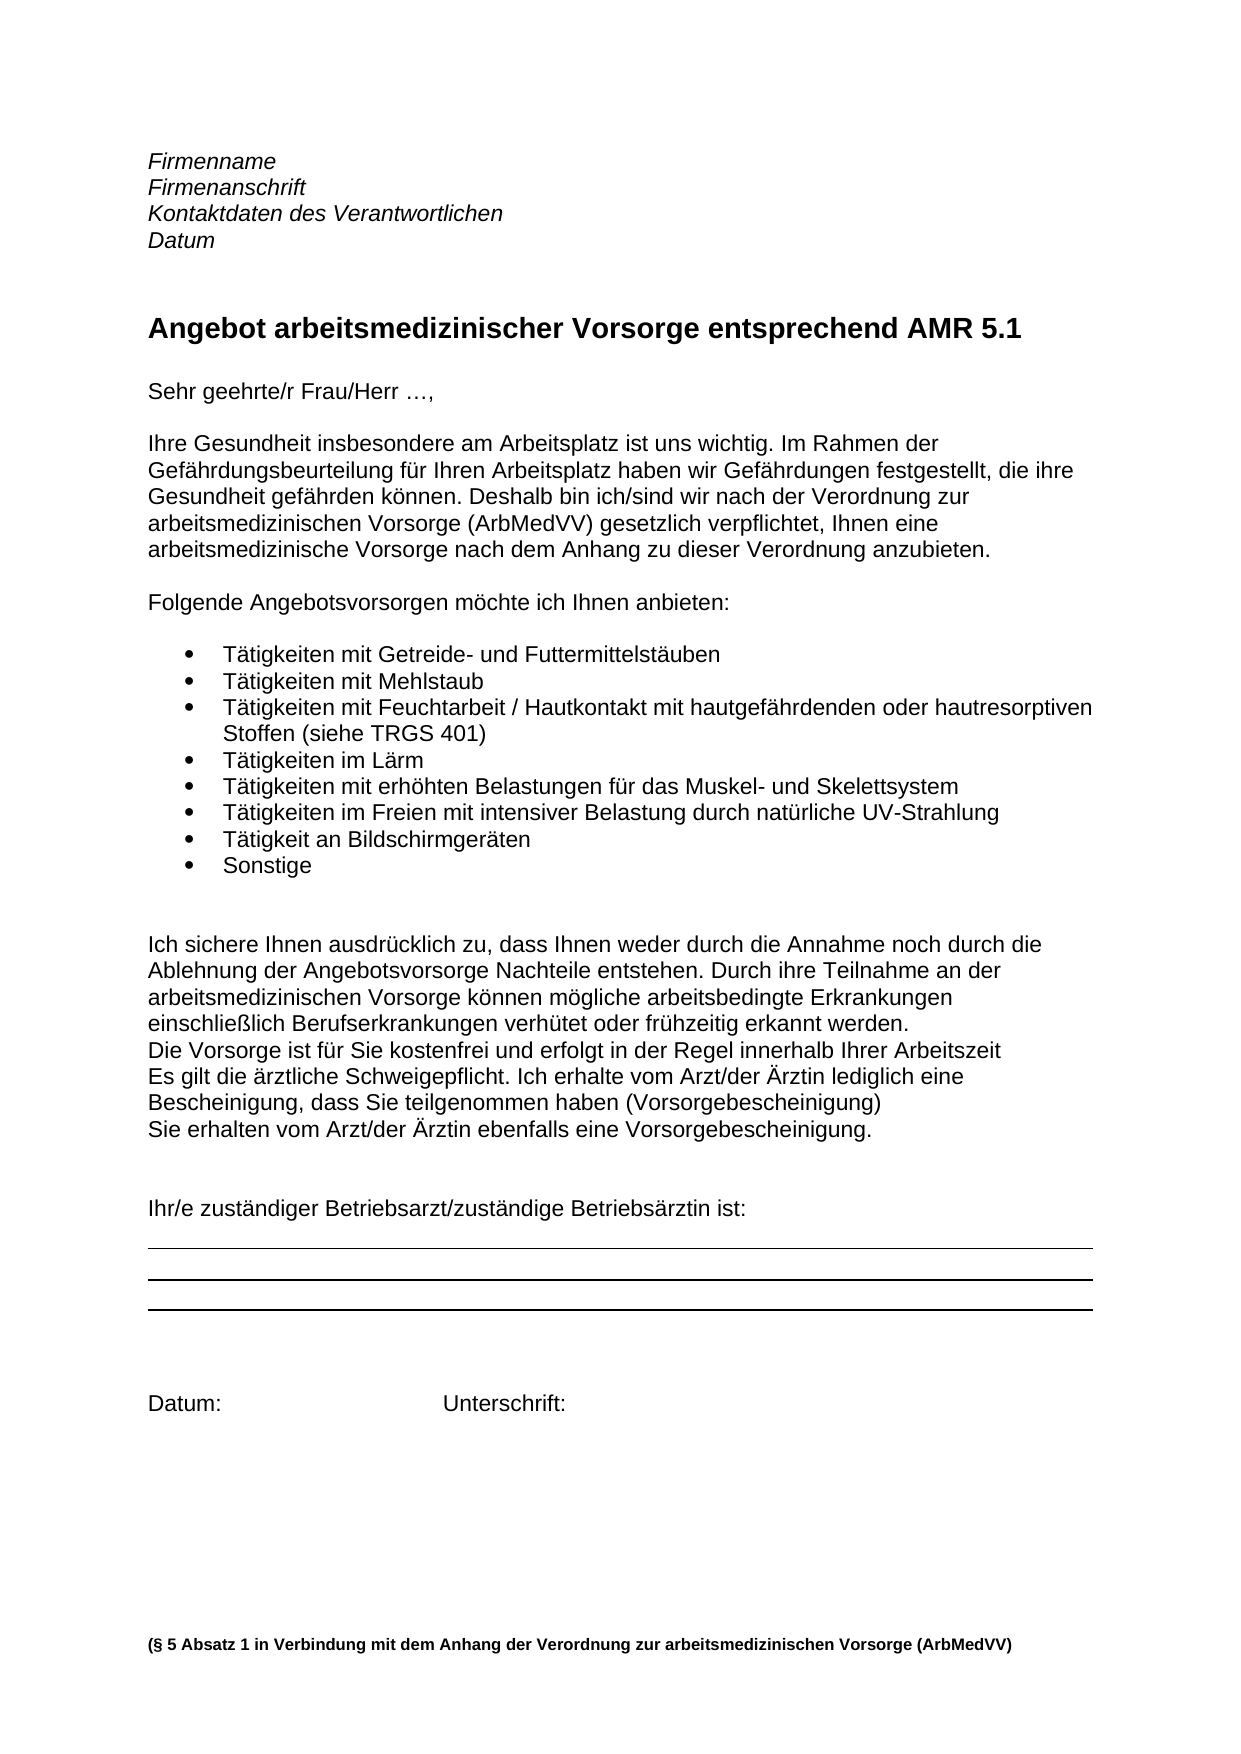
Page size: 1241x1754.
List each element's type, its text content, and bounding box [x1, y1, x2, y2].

text Es gilt die ärztliche Schweigepflicht. Ich erhalte vom Arzt/der Ärztin lediglich eine Bescheinigung, dass Sie teilgenommen haben (Vorsorgebescheinigung) [148, 1063, 1093, 1116]
text Angebot arbeitsmedizinischer Vorsorge entsprechend AMR 5.1 [148, 311, 1093, 344]
list Tätigkeiten mit Getreide- und Futtermittelstäuben [185, 641, 1069, 668]
text Die Vorsorge ist für Sie kostenfrei und erfolgt in der Regel innerhalb Ihrer Arbeitszeit [148, 1037, 1093, 1063]
text Sehr geehrte/r Frau/Herr …, [148, 378, 1093, 404]
text Firmenname [148, 148, 1093, 174]
list Tätigkeiten mit erhöhten Belastungen für das Muskel- und Skelettsystem [185, 773, 1069, 799]
list Sonstige [185, 852, 1069, 878]
text Ihre Gesundheit insbesondere am Arbeitsplatz ist uns wichtig. Im Rahmen der Gefährdungsbeurteilung für Ihren Arbeitsplatz haben wir Gefährdungen festgestellt, die ihre Gesundheit gefährden können. Deshalb bin ich/sind wir nach der Verordnung zur arbeitsmedizinischen Vorsorge (ArbMedVV) gesetzlich verpflichtet, Ihnen eine arbeitsmedizinische Vorsorge nach dem Anhang zu dieser Verordnung anzubieten. [148, 430, 1093, 562]
list Tätigkeiten im Lärm [185, 747, 1069, 773]
list Tätigkeiten mit Feuchtarbeit / Hautkontakt mit hautgefährdenden oder hautresorptiven Stoffen (siehe TRGS 401) [185, 694, 1137, 747]
text Sie erhalten vom Arzt/der Ärztin ebenfalls eine Vorsorgebescheinigung. [148, 1116, 1093, 1142]
text Ihr/e zuständiger Betriebsarzt/zuständige Betriebsärztin ist: [148, 1195, 1093, 1221]
list Tätigkeiten mit Mehlstaub [185, 668, 1069, 694]
text Datum [148, 227, 1093, 253]
list Tätigkeiten im Freien mit intensiver Belastung durch natürliche UV-Strahlung [185, 799, 1069, 826]
list Tätigkeit an Bildschirmgeräten [185, 826, 1069, 852]
text Kontaktdaten des Verantwortlichen [148, 200, 1093, 227]
text Ich sichere Ihnen ausdrücklich zu, dass Ihnen weder durch die Annahme noch durch die Ablehnung der Angebotsvorsorge Nachteile entstehen. Durch ihre Teilnahme an der arbeitsmedizinischen Vorsorge können mögliche arbeitsbedingte Erkrankungen einschließlich Berufserkrankungen verhütet oder frühzeitig erkannt werden. [148, 931, 1093, 1037]
text Folgende Angebotsvorsorgen möchte ich Ihnen anbieten: [148, 588, 1093, 615]
text Datum: Unterschrift: [148, 1390, 1093, 1416]
text Firmenanschrift [148, 174, 1093, 200]
